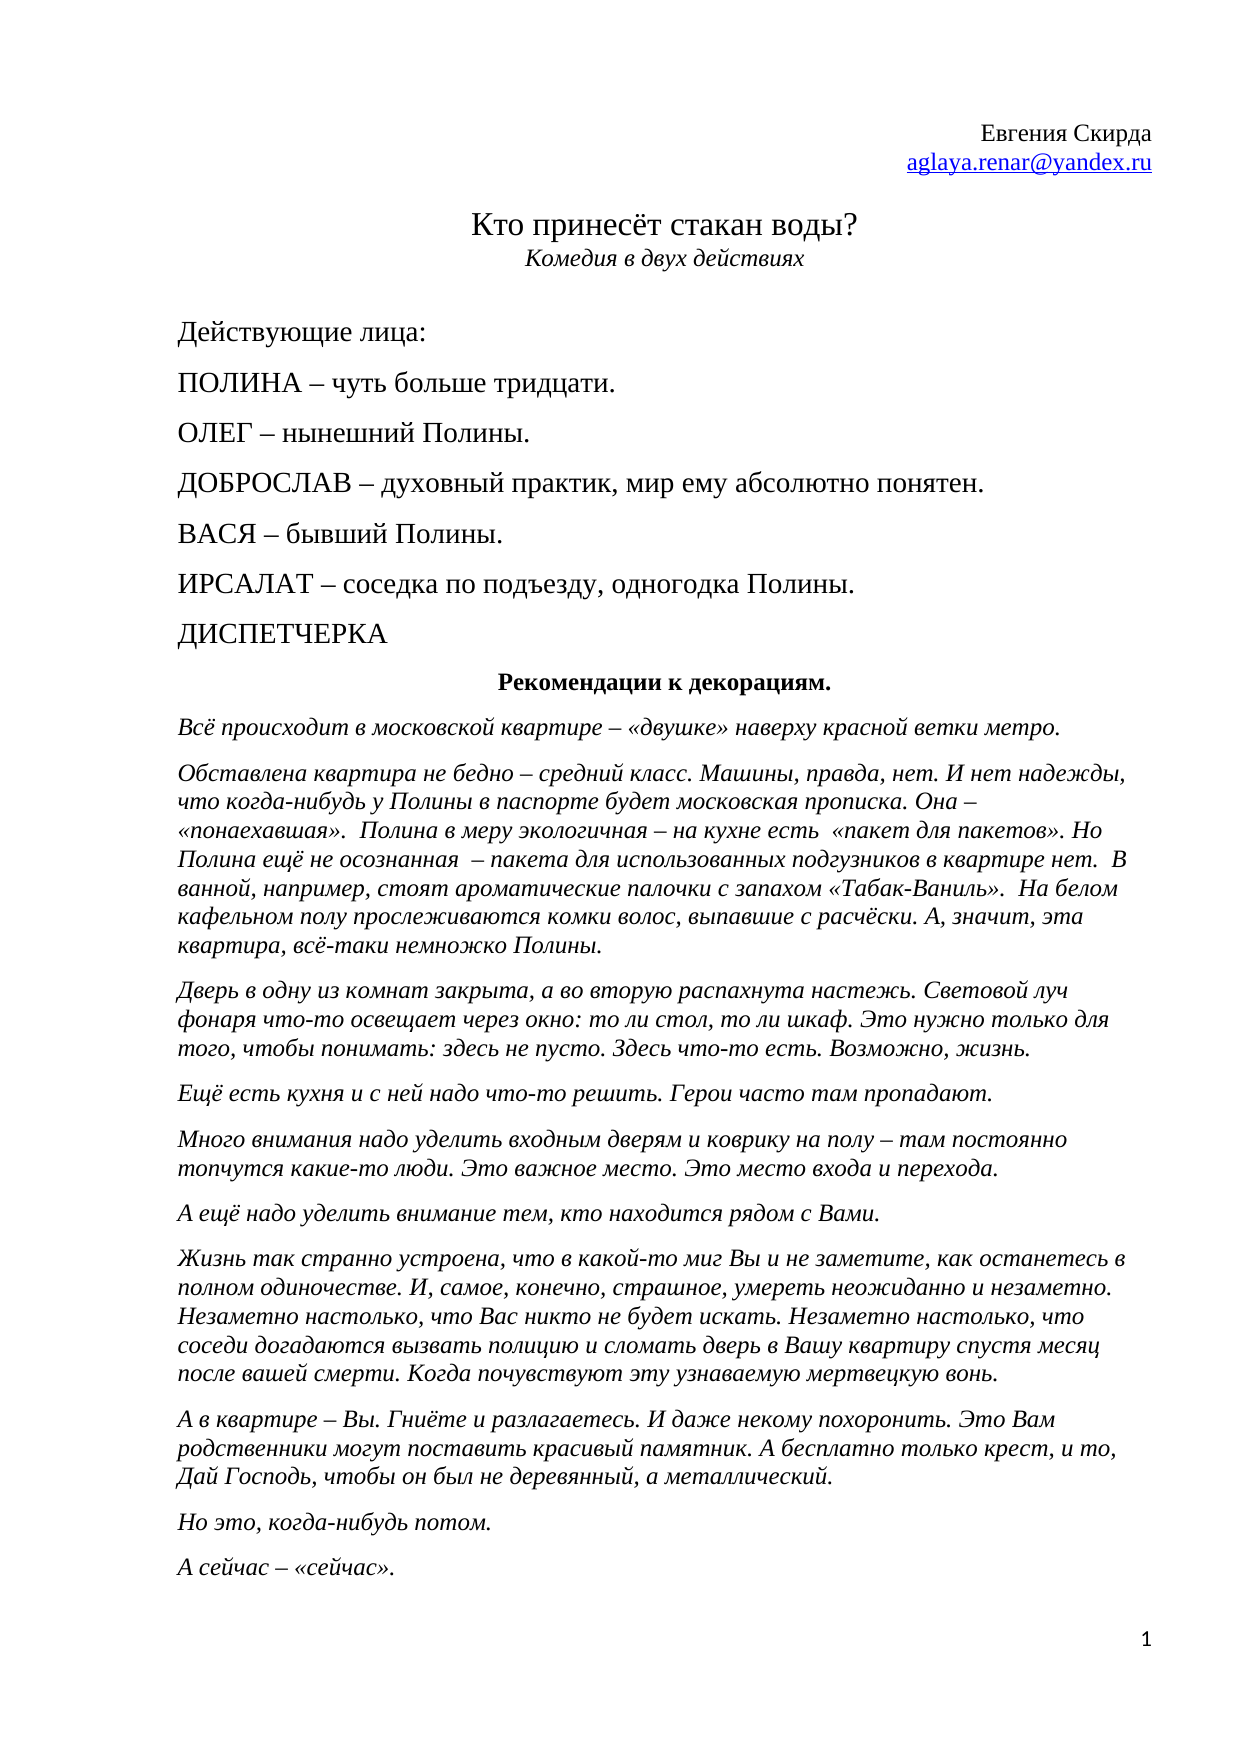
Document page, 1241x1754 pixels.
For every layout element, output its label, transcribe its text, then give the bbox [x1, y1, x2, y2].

text Ещё есть кухня и с ней надо что-то решить. Герои часто там пропадают. [177, 1078, 1152, 1107]
text Но это, когда-нибудь потом. [177, 1507, 1152, 1536]
text Всё происходит в московской квартире – «двушке» наверху красной ветки метро. [177, 712, 1152, 741]
text А сейчас – «сейчас». [177, 1552, 1152, 1581]
text ДИСПЕТЧЕРКА [177, 616, 1152, 650]
text Кто принесёт стакан воды? [177, 204, 1152, 243]
text Много внимания надо уделить входным дверям и коврику на полу – там постоянно топчутся какие-то люди. Это важное место. Это место входа и перехода. [177, 1124, 1152, 1181]
text А в квартире – Вы. Гниёте и разлагаетесь. И даже некому похоронить. Это Вам родственники могут поставить красивый памятник. А бесплатно только крест, и то, Дай Господь, чтобы он был не деревянный, а металлический. [177, 1404, 1152, 1490]
text Комедия в двух действиях [177, 243, 1152, 271]
text Евгения Скирда [177, 118, 1152, 147]
text ДОБРОСЛАВ – духовный практик, мир ему абсолютно понятен. [177, 466, 1152, 499]
text ПОЛИНА – чуть больше тридцати. [177, 365, 1152, 398]
text Жизнь так странно устроена, что в какой-то миг Вы и не заметите, как останетесь в полном одиночестве. И, самое, конечно, страшное, умереть неожиданно и незаметно. Незаметно настолько, что Вас никто не будет искать. Незаметно настолько, что соседи догадаются вызвать полицию и сломать дверь в Вашу квартиру спустя месяц после вашей смерти. Когда почувствуют эту узнаваемую мертвецкую вонь. [177, 1243, 1152, 1387]
text ОЛЕГ – нынешний Полины. [177, 415, 1152, 449]
text Обставлена квартира не бедно – средний класс. Машины, правда, нет. И нет надежды, что когда-нибудь у Полины в паспорте будет московская прописка. Она – «понаехавшая». Полина в меру экологичная – на кухне есть «пакет для пакетов». Но Полина ещё не осознанная – пакета для использованных подгузников в квартире нет. В ванной, например, стоят ароматические палочки с запахом «Табак-Ваниль». На белом кафельном полу прослеживаются комки волос, выпавшие с расчёски. А, значит, эта квартира, всё-таки немножко Полины. [177, 758, 1152, 959]
text ИРСАЛАТ – соседка по подъезду, одногодка Полины. [177, 566, 1152, 600]
text Дверь в одну из комнат закрыта, а во вторую распахнута настежь. Световой луч фонаря что-то освещает через окно: то ли стол, то ли шкаф. Это нужно только для того, чтобы понимать: здесь не пусто. Здесь что-то есть. Возможно, жизнь. [177, 976, 1152, 1062]
text Действующие лица: [177, 314, 1152, 348]
text ВАСЯ – бывший Полины. [177, 516, 1152, 549]
text А ещё надо уделить внимание тем, кто находится рядом с Вами. [177, 1198, 1152, 1227]
text aglaya.renar@yandex.ru [177, 147, 1152, 176]
text Рекомендации к декорациям. [177, 667, 1152, 696]
